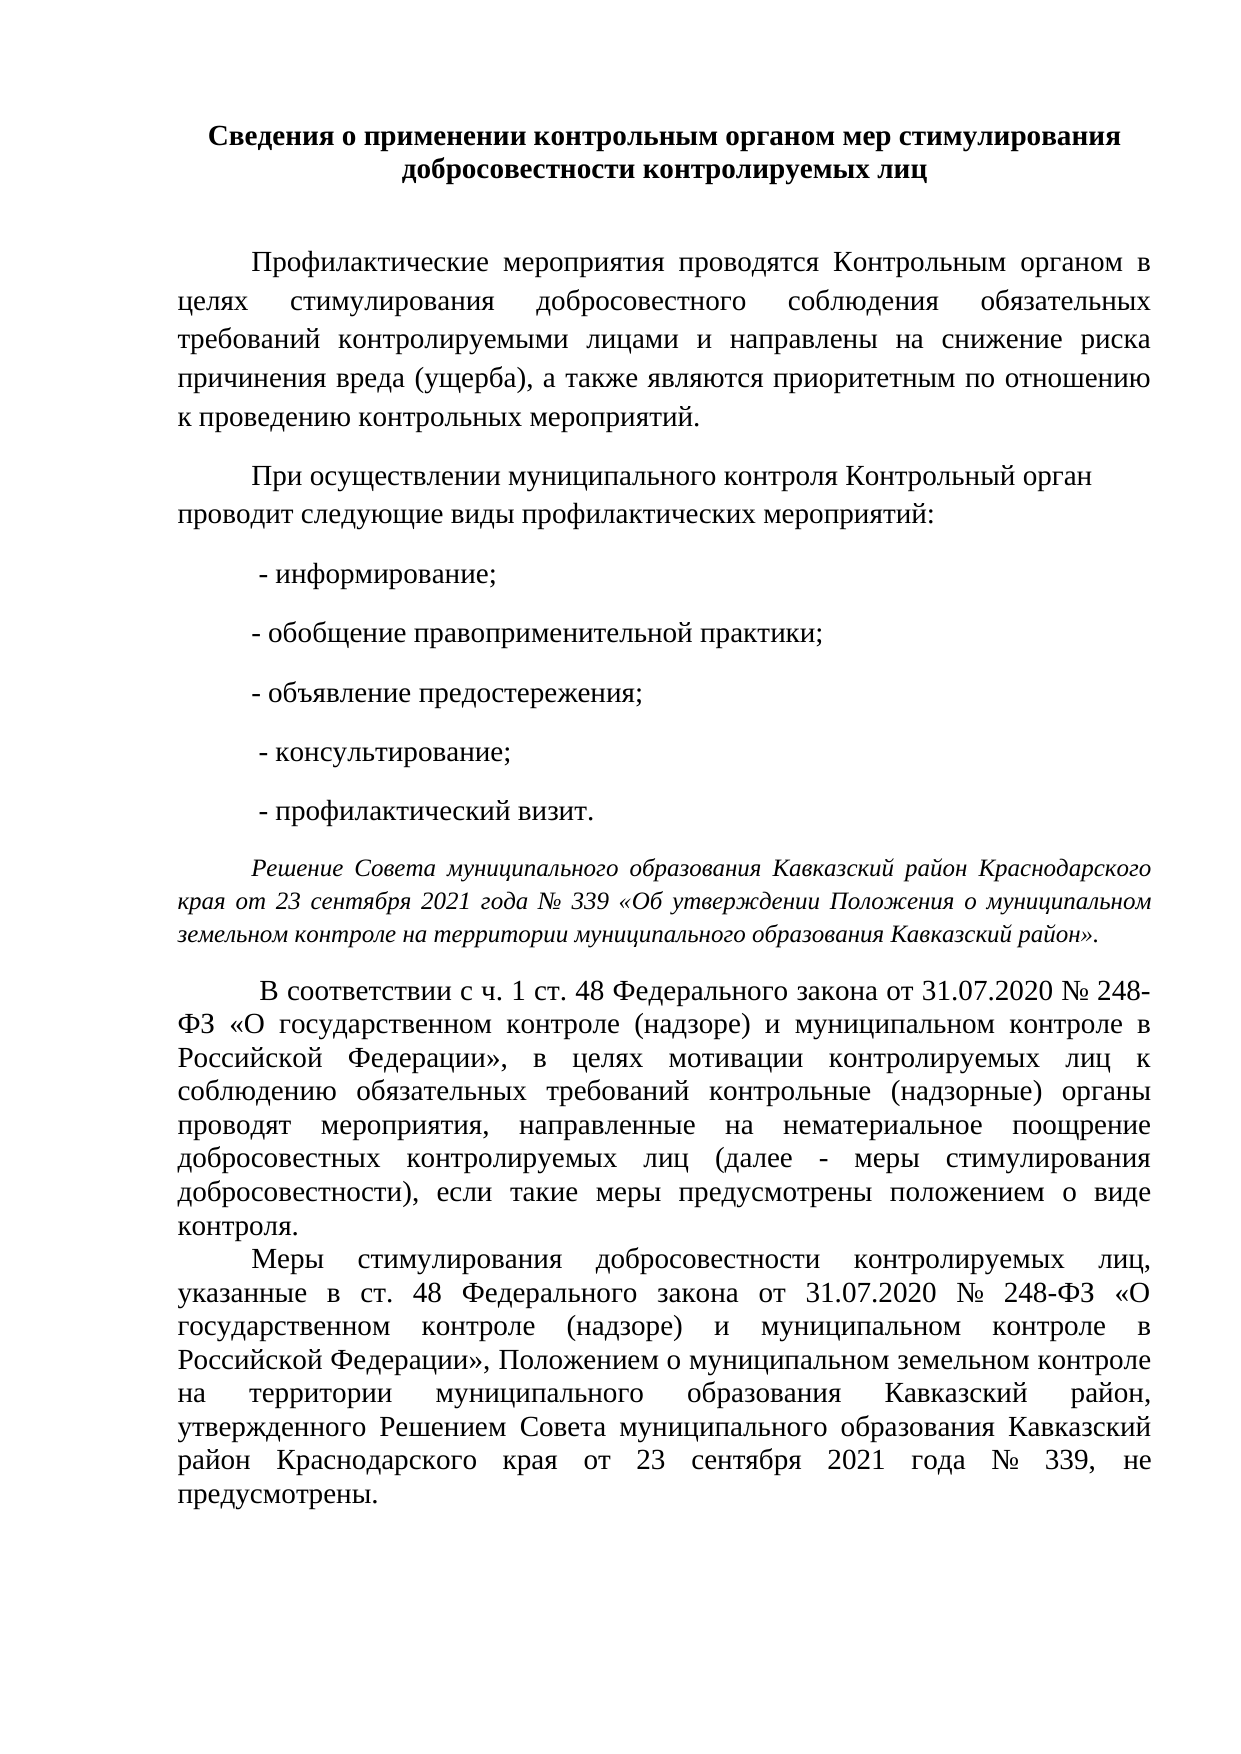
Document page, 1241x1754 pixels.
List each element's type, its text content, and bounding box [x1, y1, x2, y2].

text Профилактические мероприятия проводятся Контрольным органом в целях стимулирования добросовестного соблюдения обязательных требований контролируемыми лицами и направлены на снижение риска причинения вреда (ущерба), а также являются приоритетным по отношению к проведению контрольных мероприятий. [177, 244, 1152, 432]
text - профилактический визит. [177, 793, 1152, 827]
text Меры стимулирования добросовестности контролируемых лиц, указанные в ст. 48 Федерального закона от 31.07.2020 № 248-ФЗ «О государственном контроле (надзоре) и муниципальном контроле в Российской Федерации», Положением о муниципальном земельном контроле на территории муниципального образования Кавказский район, утвержденного Решением Совета муниципального образования Кавказский район Краснодарского края от 23 сентября 2021 года № 339, не предусмотрены. [177, 1241, 1152, 1509]
text - консультирование; [177, 734, 1152, 768]
text - обобщение правоприменительной практики; [177, 615, 1152, 649]
text - объявление предостережения; [177, 675, 1152, 708]
text добросовестности контролируемых лиц [177, 152, 1152, 185]
text - информирование; [177, 556, 1152, 589]
text Решение Совета муниципального образования Кавказский район Краснодарского края от 23 сентября 2021 года № 339 «Об утверждении Положения о муниципальном земельном контроле на территории муниципального образования Кавказский район». [177, 853, 1152, 948]
text При осуществлении муниципального контроля Контрольный орган проводит следующие виды профилактических мероприятий: [177, 458, 1152, 530]
text В соответствии с ч. 1 ст. 48 Федерального закона от 31.07.2020 № 248-ФЗ «О государственном контроле (надзоре) и муниципальном контроле в Российской Федерации», в целях мотивации контролируемых лиц к соблюдению обязательных требований контрольные (надзорные) органы проводят мероприятия, направленные на нематериальное поощрение добросовестных контролируемых лиц (далее - меры стимулирования добросовестности), если такие меры предусмотрены положением о виде контроля. [177, 973, 1152, 1241]
text Сведения о применении контрольным органом мер стимулирования [177, 118, 1152, 152]
